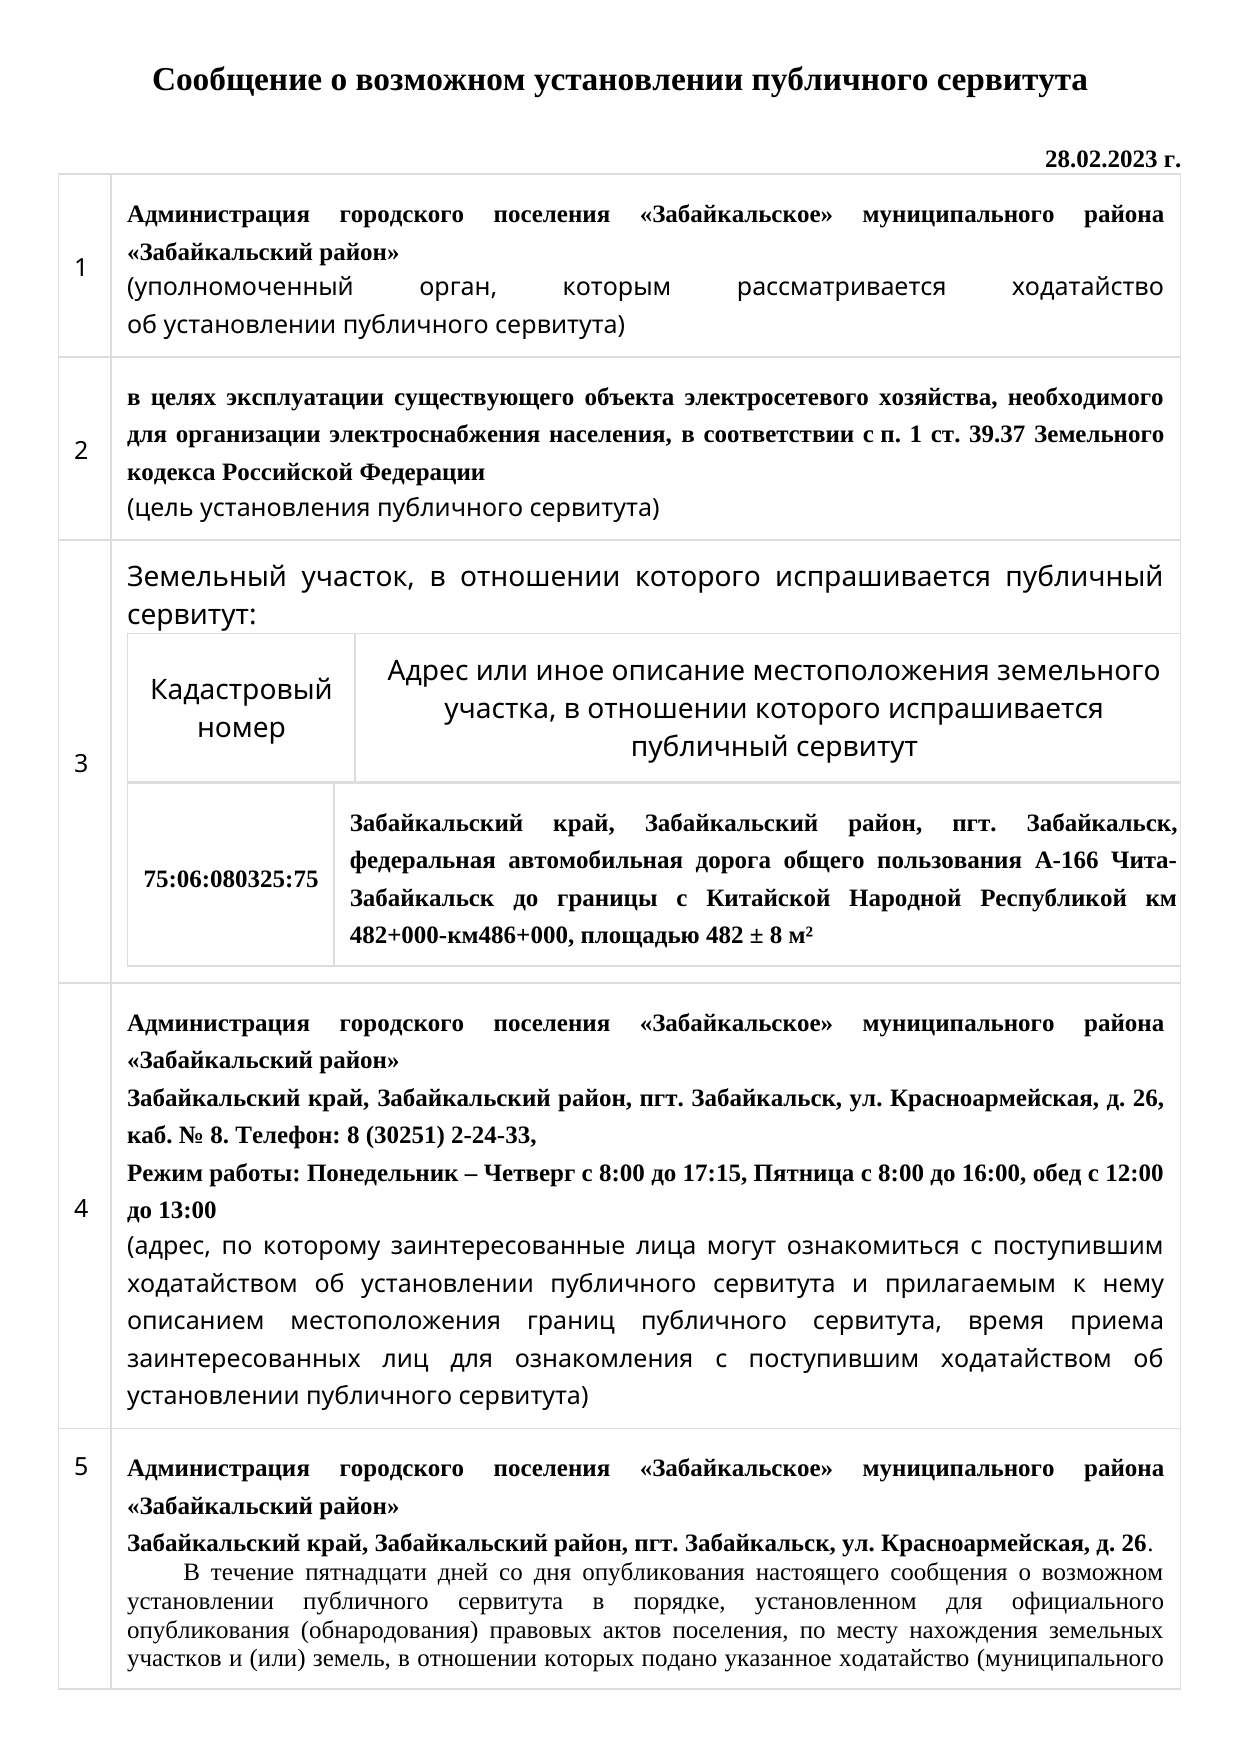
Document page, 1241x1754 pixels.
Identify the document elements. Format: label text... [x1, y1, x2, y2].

table_cell 2 [59, 358, 110, 539]
table_header 1 [59, 175, 110, 356]
table_cell Земельный участок, в отношении которого испрашивается публичный сервитут: [112, 541, 1180, 982]
table_cell в целях эксплуатации существующего объекта электросетевого хозяйства, необходимого для организации электроснабжения населения, в соответствии с п. 1 ст. 39.37 Земельного кодекса Российской Федерации (цель установления публичного сервитута) [112, 358, 1180, 539]
table_cell 4 [59, 984, 110, 1427]
table_cell 3 [59, 541, 110, 982]
text 28.02.2023 г. [106, 136, 1181, 173]
text Сообщение о возможном установлении публичного сервитута [106, 59, 1134, 97]
table_cell Администрация городского поселения «Забайкальское» муниципального района «Забайкальский район» Забайкальский край, Забайкальский район, пгт. Забайкальск, ул. Красноармейская, д. 26, каб. № 8. Телефон: 8 (30251) 2-24-33, Режим работы: Понедельник – Четверг с 8:00 до 17:15, Пятница с 8:00 до 16:00, обед с 12:00 до 13:00 (адрес, по которому заинтересованные лица могут ознакомиться с поступившим ходатайством об установлении публичного сервитута и прилагаемым к нему описанием местоположения границ публичного сервитута, время приема заинтересованных лиц для ознакомления с поступившим ходатайством об установлении публичного сервитута) [112, 984, 1180, 1427]
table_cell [112, 1429, 1180, 1688]
table_cell 5 [59, 1429, 110, 1688]
table_header Администрация городского поселения «Забайкальское» муниципального района «Забайкальский район» (уполномоченный орган, которым рассматривается ходатайство об установлении публичного сервитута) [112, 175, 1180, 356]
